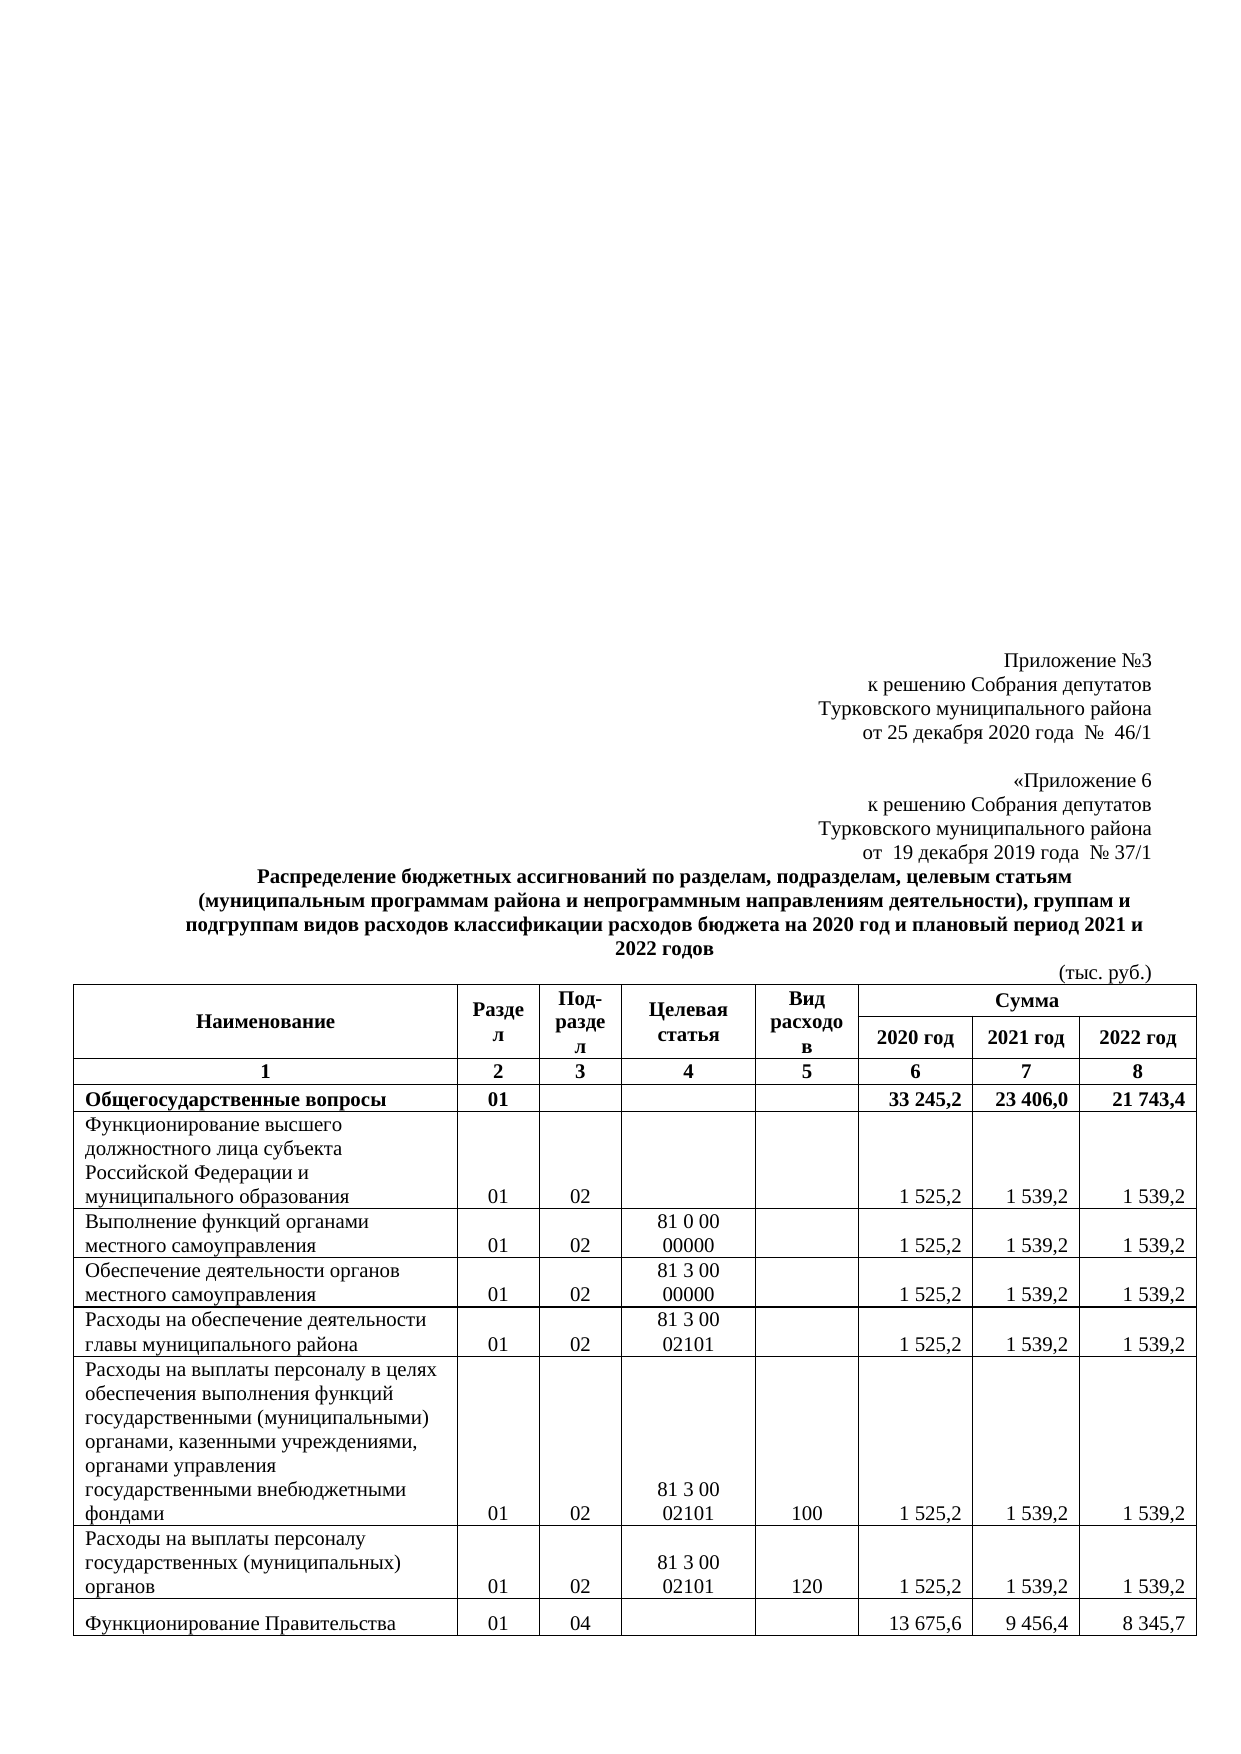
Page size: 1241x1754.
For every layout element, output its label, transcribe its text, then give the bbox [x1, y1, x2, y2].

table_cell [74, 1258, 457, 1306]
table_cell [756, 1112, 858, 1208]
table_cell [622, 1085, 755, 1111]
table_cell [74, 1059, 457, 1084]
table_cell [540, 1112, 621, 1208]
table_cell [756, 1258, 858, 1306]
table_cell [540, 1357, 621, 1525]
text Турковского муниципального района [177, 816, 1152, 840]
text Распределение бюджетных ассигнований по разделам, подразделам, целевым статьям (муниципальным программам района и непрограммным направлениям деятельности), группам и подгруппам видов расходов классификации расходов бюджета на 2020 год и плановый период 2021 и 2022 годов [177, 864, 1152, 960]
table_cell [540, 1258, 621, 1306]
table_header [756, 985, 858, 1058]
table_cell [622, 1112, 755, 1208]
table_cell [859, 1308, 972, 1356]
text (тыс. руб.) [177, 960, 1152, 984]
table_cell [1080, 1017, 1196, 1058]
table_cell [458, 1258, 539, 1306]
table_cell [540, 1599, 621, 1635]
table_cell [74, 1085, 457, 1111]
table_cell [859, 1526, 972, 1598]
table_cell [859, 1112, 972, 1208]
text Приложение №3 [723, 647, 1152, 672]
text «Приложение 6 [177, 768, 1152, 792]
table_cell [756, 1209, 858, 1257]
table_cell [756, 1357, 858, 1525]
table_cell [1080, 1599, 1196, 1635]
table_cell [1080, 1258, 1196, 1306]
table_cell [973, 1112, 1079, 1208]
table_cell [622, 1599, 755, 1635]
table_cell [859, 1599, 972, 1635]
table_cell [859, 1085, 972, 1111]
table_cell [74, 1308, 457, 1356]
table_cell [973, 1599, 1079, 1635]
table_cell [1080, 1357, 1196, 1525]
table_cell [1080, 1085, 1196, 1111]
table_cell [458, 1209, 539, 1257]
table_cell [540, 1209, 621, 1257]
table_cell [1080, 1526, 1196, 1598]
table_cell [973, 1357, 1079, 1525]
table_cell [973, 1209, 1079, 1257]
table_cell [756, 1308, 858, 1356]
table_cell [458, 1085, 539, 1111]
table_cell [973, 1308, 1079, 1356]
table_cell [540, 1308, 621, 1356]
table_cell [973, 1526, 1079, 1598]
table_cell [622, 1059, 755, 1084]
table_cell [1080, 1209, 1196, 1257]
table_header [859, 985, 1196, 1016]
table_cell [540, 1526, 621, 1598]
text Турковского муниципального района [723, 696, 1152, 720]
text к решению Собрания депутатов [723, 672, 1152, 696]
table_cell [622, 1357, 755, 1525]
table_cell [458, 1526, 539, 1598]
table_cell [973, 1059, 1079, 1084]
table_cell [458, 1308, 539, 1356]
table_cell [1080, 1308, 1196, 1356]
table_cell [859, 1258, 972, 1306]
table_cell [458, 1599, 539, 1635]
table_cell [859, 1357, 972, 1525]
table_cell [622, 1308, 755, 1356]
text к решению Собрания депутатов [177, 792, 1152, 816]
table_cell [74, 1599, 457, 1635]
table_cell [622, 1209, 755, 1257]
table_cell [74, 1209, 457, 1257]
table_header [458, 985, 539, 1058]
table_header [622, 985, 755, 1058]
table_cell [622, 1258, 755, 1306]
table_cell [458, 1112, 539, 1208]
text от 19 декабря 2019 года № 37/1 [723, 840, 1152, 864]
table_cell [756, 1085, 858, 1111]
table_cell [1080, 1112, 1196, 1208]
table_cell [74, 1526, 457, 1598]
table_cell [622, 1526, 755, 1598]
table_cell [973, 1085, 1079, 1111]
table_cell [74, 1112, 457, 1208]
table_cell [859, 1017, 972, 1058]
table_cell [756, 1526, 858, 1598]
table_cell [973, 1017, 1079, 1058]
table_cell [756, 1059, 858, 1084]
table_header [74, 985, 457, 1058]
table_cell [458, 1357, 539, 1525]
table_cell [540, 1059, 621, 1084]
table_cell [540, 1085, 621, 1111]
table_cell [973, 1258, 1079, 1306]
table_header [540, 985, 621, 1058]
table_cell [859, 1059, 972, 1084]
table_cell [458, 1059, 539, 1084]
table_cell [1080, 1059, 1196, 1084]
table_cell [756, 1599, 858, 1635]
text от 25 декабря 2020 года № 46/1 [723, 720, 1152, 744]
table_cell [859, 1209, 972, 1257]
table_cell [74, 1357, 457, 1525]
